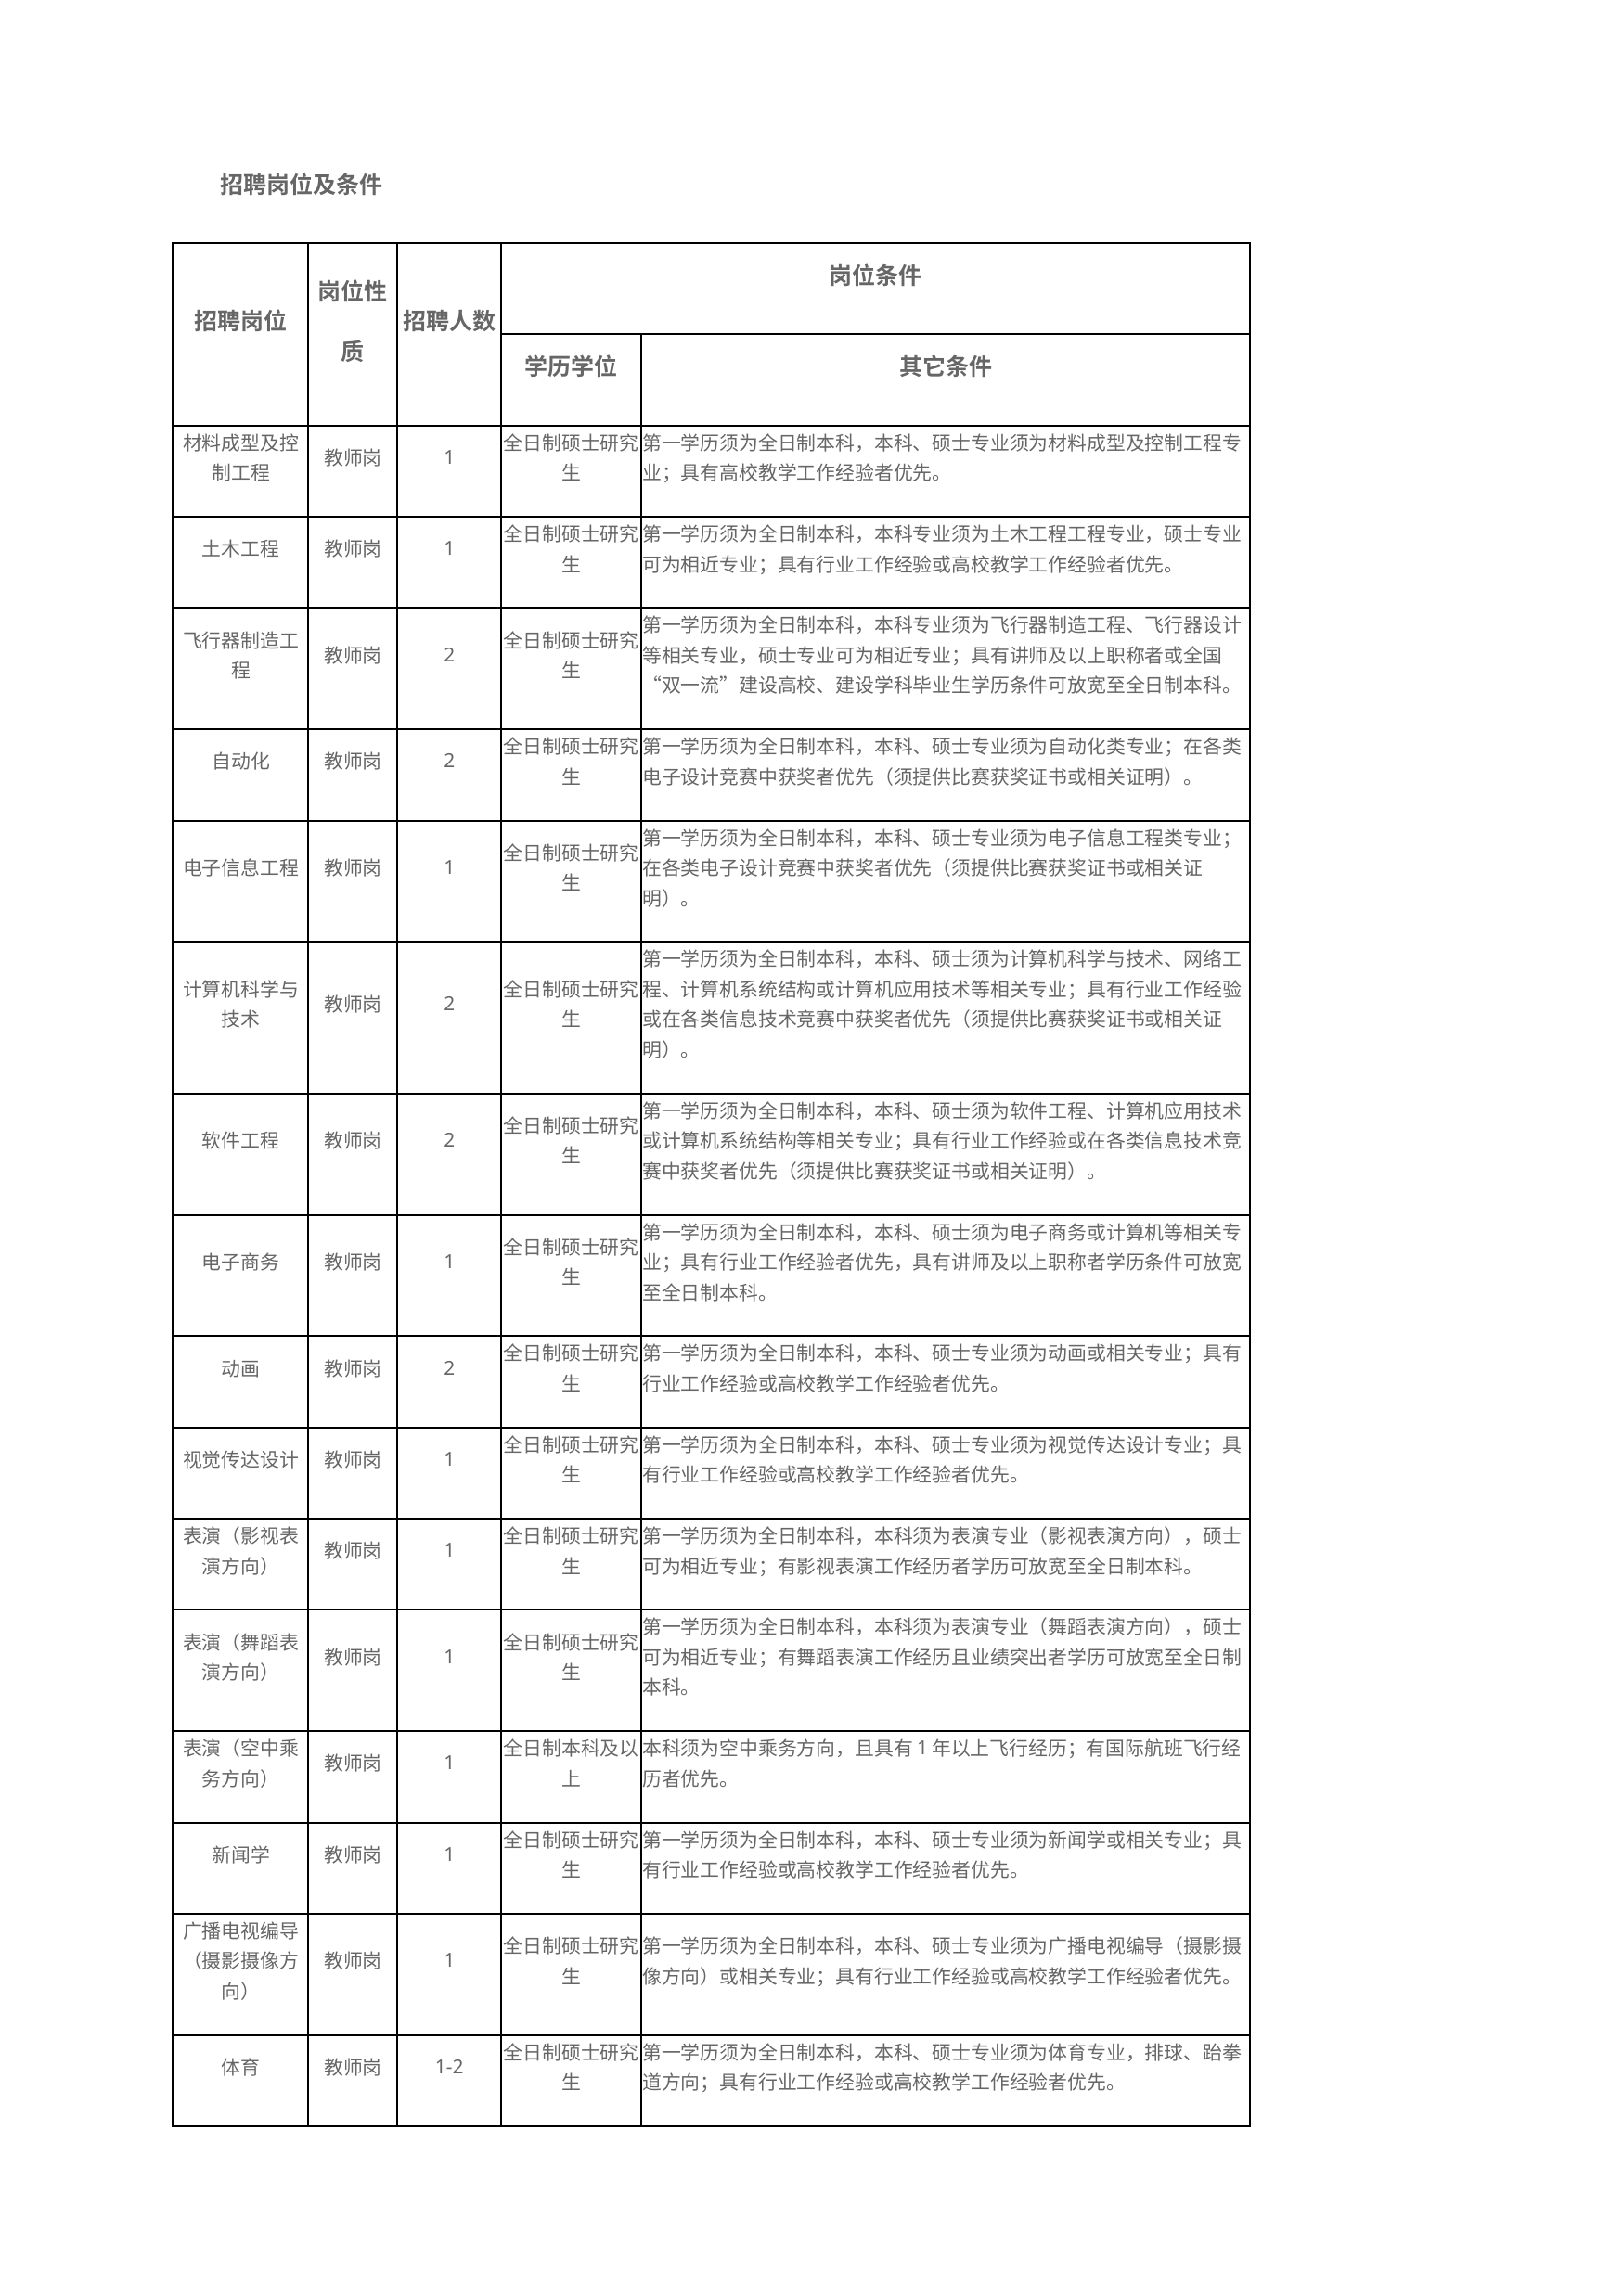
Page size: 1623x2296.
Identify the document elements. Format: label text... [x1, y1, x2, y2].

table_cell 全日制硕士研究生 [502, 1095, 640, 1213]
table_cell 全日制本科及以上 [502, 1732, 640, 1821]
table_cell 表演（舞蹈表演方向） [174, 1610, 307, 1730]
table_cell 表演（影视表演方向） [174, 1520, 307, 1609]
table_cell 全日制硕士研究生 [502, 1520, 640, 1609]
table_header 招聘人数 [398, 244, 500, 425]
table_cell 全日制硕士研究生 [502, 427, 640, 516]
table_cell 视觉传达设计 [174, 1429, 307, 1518]
table_header 岗位性质 [309, 244, 396, 425]
table_cell 教师岗 [309, 1520, 396, 1609]
table_cell 全日制硕士研究生 [502, 730, 640, 819]
table_cell 全日制硕士研究生 [502, 1429, 640, 1518]
table_cell 2 [398, 943, 500, 1093]
table_cell 全日制硕士研究生 [502, 1337, 640, 1427]
table_cell 第一学历须为全日制本科，本科、硕士专业须为自动化类专业；在各类电子设计竞赛中获奖者优先（须提供比赛获奖证书或相关证明）。 [642, 730, 1249, 819]
table_cell 新闻学 [174, 1824, 307, 1913]
table_cell 广播电视编导（摄影摄像方向） [174, 1915, 307, 2034]
table_cell 教师岗 [309, 1216, 396, 1335]
table_cell 教师岗 [309, 1610, 396, 1730]
table_cell 土木工程 [174, 518, 307, 607]
table_cell 电子信息工程 [174, 822, 307, 941]
table_cell 教师岗 [309, 518, 396, 607]
table_cell 教师岗 [309, 730, 396, 819]
table_cell 电子商务 [174, 1216, 307, 1335]
table_cell 第一学历须为全日制本科，本科、硕士专业须为新闻学或相关专业；具有行业工作经验或高校教学工作经验者优先。 [642, 1824, 1249, 1913]
table_header 岗位条件 [502, 244, 1249, 333]
table_cell 教师岗 [309, 822, 396, 941]
table_cell 第一学历须为全日制本科，本科、硕士须为软件工程、计算机应用技术或计算机系统结构等相关专业；具有行业工作经验或在各类信息技术竞赛中获奖者优先（须提供比赛获奖证书或相关证明）。 [642, 1095, 1249, 1213]
table_cell 飞行器制造工程 [174, 609, 307, 728]
table_cell 1 [398, 1520, 500, 1609]
table_cell 体育 [174, 2036, 307, 2125]
table_cell 全日制硕士研究生 [502, 822, 640, 941]
table_cell 计算机科学与技术 [174, 943, 307, 1093]
table_cell 教师岗 [309, 1429, 396, 1518]
table_cell 第一学历须为全日制本科，本科、硕士专业须为体育专业，排球、跆拳道方向；具有行业工作经验或高校教学工作经验者优先。 [642, 2036, 1249, 2125]
table_cell 自动化 [174, 730, 307, 819]
table_cell 全日制硕士研究生 [502, 1610, 640, 1730]
table_cell 全日制硕士研究生 [502, 518, 640, 607]
table_cell 第一学历须为全日制本科，本科专业须为飞行器制造工程、飞行器设计等相关专业，硕士专业可为相近专业；具有讲师及以上职称者或全国“双一流”建设高校、建设学科毕业生学历条件可放宽至全日制本科。 [642, 609, 1249, 728]
table_cell 2 [398, 609, 500, 728]
table_cell 2 [398, 1337, 500, 1427]
table_cell 全日制硕士研究生 [502, 1824, 640, 1913]
table_cell 第一学历须为全日制本科，本科须为表演专业（影视表演方向），硕士可为相近专业；有影视表演工作经历者学历可放宽至全日制本科。 [642, 1520, 1249, 1609]
table_cell 1 [398, 1610, 500, 1730]
table_cell 1 [398, 518, 500, 607]
table_cell 第一学历须为全日制本科，本科须为表演专业（舞蹈表演方向），硕士可为相近专业；有舞蹈表演工作经历且业绩突出者学历可放宽至全日制本科。 [642, 1610, 1249, 1730]
table_cell 其它条件 [642, 335, 1249, 425]
table_cell 1 [398, 1429, 500, 1518]
table_cell 教师岗 [309, 1732, 396, 1821]
table_cell 第一学历须为全日制本科，本科、硕士须为电子商务或计算机等相关专业；具有行业工作经验者优先，具有讲师及以上职称者学历条件可放宽至全日制本科。 [642, 1216, 1249, 1335]
table_cell 本科须为空中乘务方向，且具有1年以上飞行经历；有国际航班飞行经历者优先。 [642, 1732, 1249, 1821]
table_cell 教师岗 [309, 1095, 396, 1213]
table_cell 表演（空中乘务方向） [174, 1732, 307, 1821]
table_cell 教师岗 [309, 1337, 396, 1427]
table_cell 软件工程 [174, 1095, 307, 1213]
table_cell 第一学历须为全日制本科，本科、硕士专业须为广播电视编导（摄影摄像方向）或相关专业；具有行业工作经验或高校教学工作经验者优先。 [642, 1915, 1249, 2034]
table_cell 第一学历须为全日制本科，本科、硕士专业须为电子信息工程类专业；在各类电子设计竞赛中获奖者优先（须提供比赛获奖证书或相关证明）。 [642, 822, 1249, 941]
table_cell 学历学位 [502, 335, 640, 425]
table_cell 1 [398, 1824, 500, 1913]
table_cell 1 [398, 427, 500, 516]
table_cell 第一学历须为全日制本科，本科、硕士专业须为动画或相关专业；具有行业工作经验或高校教学工作经验者优先。 [642, 1337, 1249, 1427]
table_cell 第一学历须为全日制本科，本科、硕士须为计算机科学与技术、网络工程、计算机系统结构或计算机应用技术等相关专业；具有行业工作经验或在各类信息技术竞赛中获奖者优先（须提供比赛获奖证书或相关证明）。 [642, 943, 1249, 1093]
table_header 招聘岗位 [174, 244, 307, 425]
table_cell 全日制硕士研究生 [502, 1915, 640, 2034]
table_cell 动画 [174, 1337, 307, 1427]
table_cell 1 [398, 1732, 500, 1821]
table_cell 第一学历须为全日制本科，本科、硕士专业须为材料成型及控制工程专业；具有高校教学工作经验者优先。 [642, 427, 1249, 516]
table_cell 全日制硕士研究生 [502, 2036, 640, 2125]
text 招聘岗位及条件 [174, 153, 1449, 213]
table_cell 1 [398, 1216, 500, 1335]
table_cell 教师岗 [309, 609, 396, 728]
table_cell 全日制硕士研究生 [502, 1216, 640, 1335]
table_cell 教师岗 [309, 427, 396, 516]
table_cell 全日制硕士研究生 [502, 609, 640, 728]
table_cell 材料成型及控制工程 [174, 427, 307, 516]
table_cell 第一学历须为全日制本科，本科、硕士专业须为视觉传达设计专业；具有行业工作经验或高校教学工作经验者优先。 [642, 1429, 1249, 1518]
table_cell 1 [398, 822, 500, 941]
table_cell 教师岗 [309, 943, 396, 1093]
table_cell 教师岗 [309, 1824, 396, 1913]
table_cell 教师岗 [309, 1915, 396, 2034]
table_cell 2 [398, 730, 500, 819]
table_cell 1 [398, 1915, 500, 2034]
table_cell 2 [398, 1095, 500, 1213]
table_cell 全日制硕士研究生 [502, 943, 640, 1093]
table_cell 1-2 [398, 2036, 500, 2125]
table_cell 第一学历须为全日制本科，本科专业须为土木工程工程专业，硕士专业可为相近专业；具有行业工作经验或高校教学工作经验者优先。 [642, 518, 1249, 607]
table_cell 教师岗 [309, 2036, 396, 2125]
